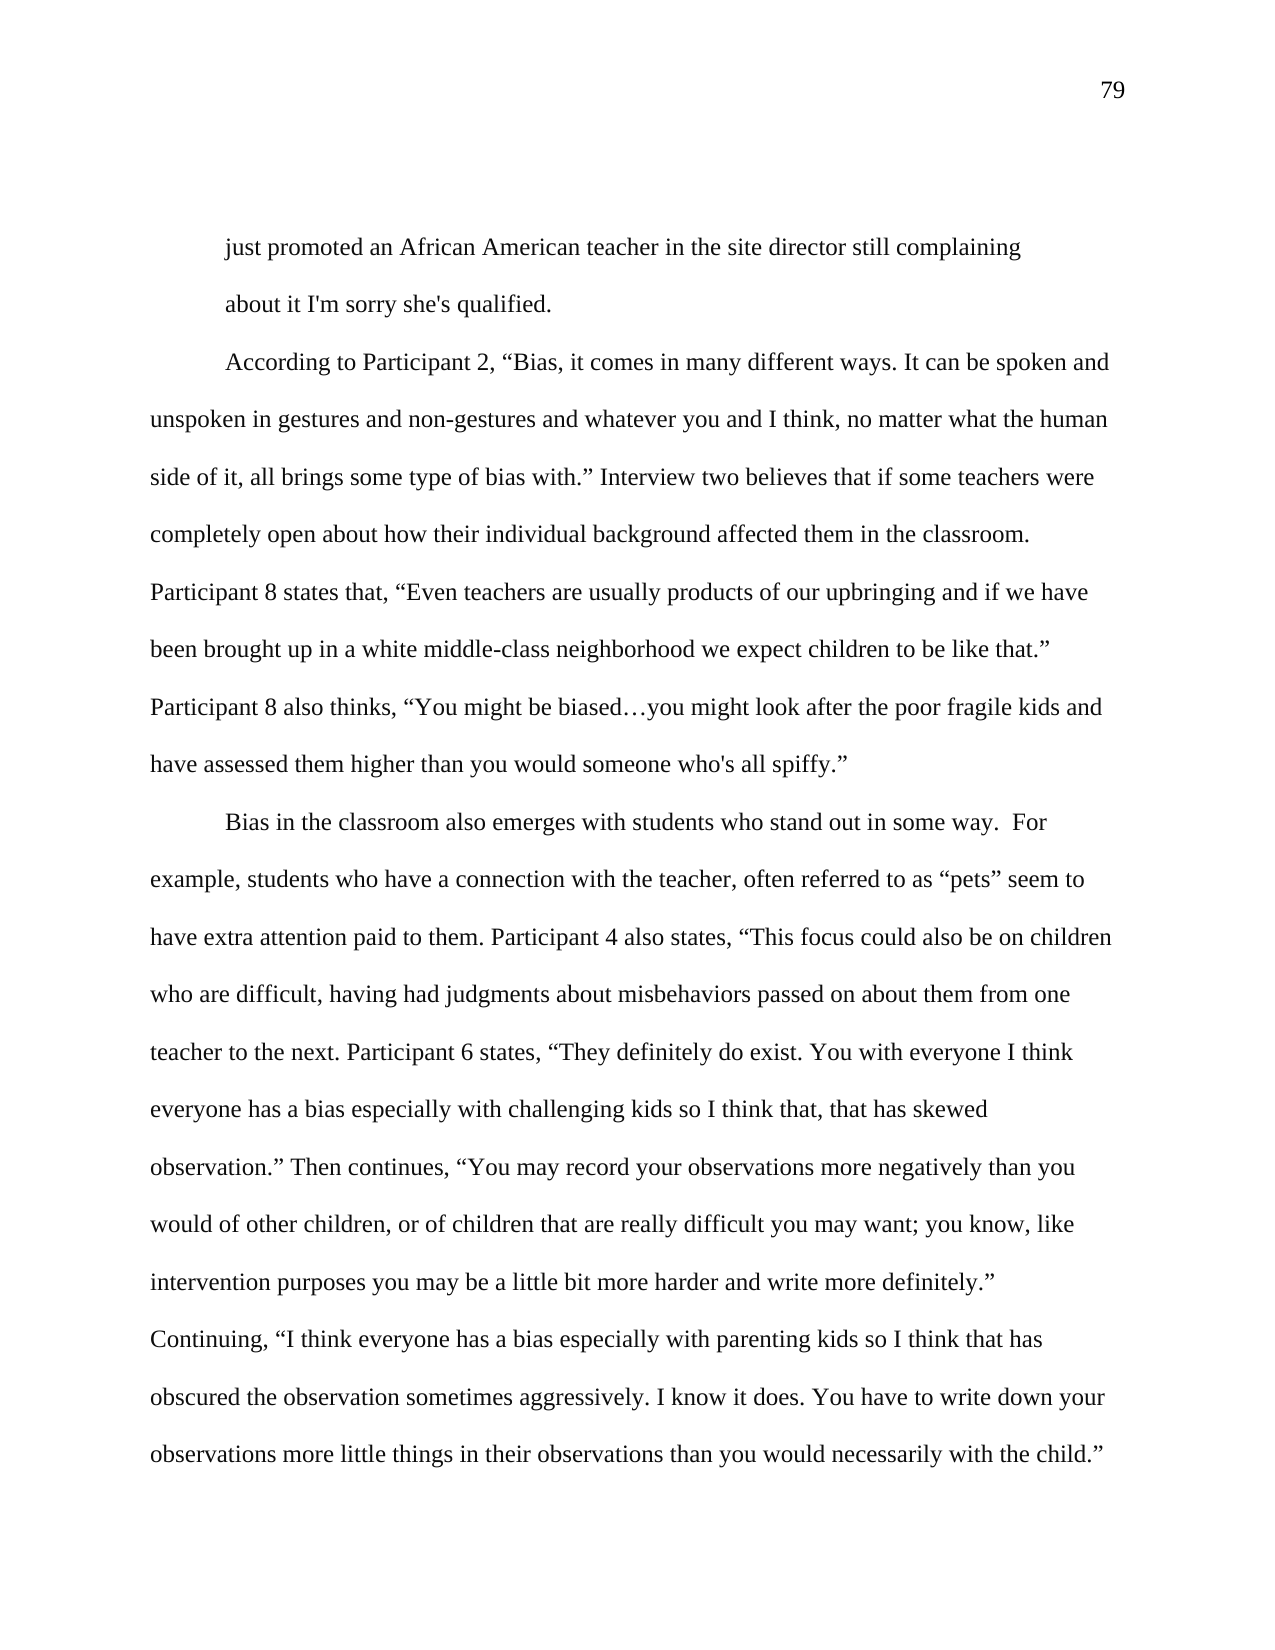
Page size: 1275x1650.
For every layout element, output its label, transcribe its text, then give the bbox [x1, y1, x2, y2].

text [225, 232, 1050, 318]
text According to Participant 2, “Bias, it comes in many different ways. It can be spoken and unspoken in gestures and non-gestures and whatever you and I think, no matter what the human side of it, all brings some type of bias with.” Interview two believes that if some teachers were completely open about how their individual background affected them in the classroom. Participant 8 states that, “Even teachers are usually products of our upbringing and if we have been brought up in a white middle-class neighborhood we expect children to be like that.” Participant 8 also thinks, “You might be biased…you might look after the poor fragile kids and have assessed them higher than you would someone who's all spiffy.” [150, 347, 1125, 778]
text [150, 807, 1125, 1468]
